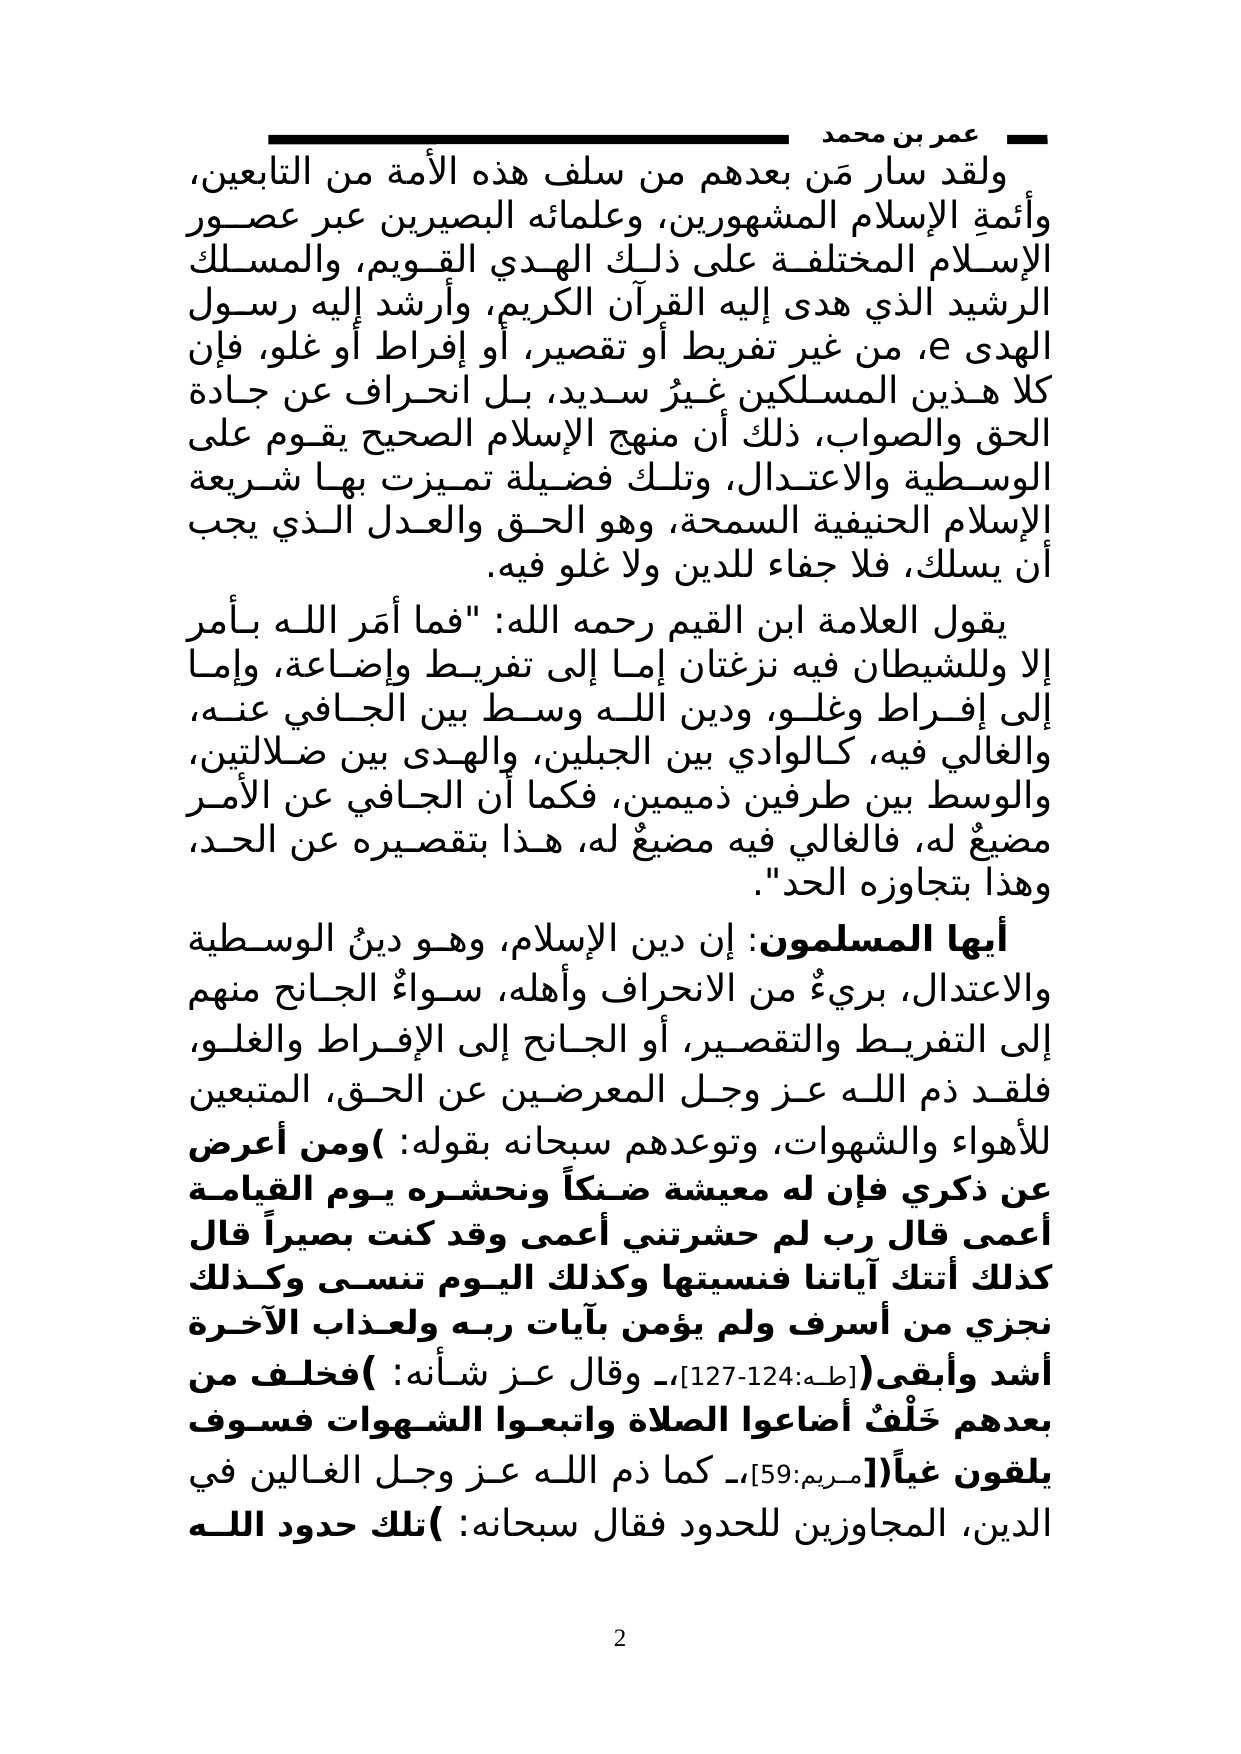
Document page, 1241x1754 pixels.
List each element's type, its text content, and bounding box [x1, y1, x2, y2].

text ولقد سار مَن بعدهم من سلف هذه الأمة من التابعين، وأئمةِ الإسلام المشهورين، وعلمائه البصيرين عبر عصور الإسلام المختلفة على ذلك الهدي القويم، والمسلك الرشيد الذي هدى إليه القرآن الكريم، وأرشد إليه رسول الهدى ، من غير تفريط أو تقصير، أو إفراط أو غلو، فإن كلا هذين المسلكين غيرُ سديد، بل انحراف عن جادة الحق والصواب، ذلك أن منهج الإسلام الصحيح يقوم على الوسطية والاعتدال، وتلك فضيلة تميزت بها شريعة الإسلام الحنيفية السمحة، وهو الحق والعدل الذي يجب أن يسلك، فلا جفاء للدين ولا غلو فيه. [187, 150, 1053, 586]
text يقول العلامة ابن القيم رحمه الله: "فما أمَر الله بأمر إلا وللشيطان فيه نزغتان إما إلى تفريط وإضاعة، وإما إلى إفراط وغلو، ودين الله وسط بين الجافي عنه، والغالي فيه، كالوادي بين الجبلين، والهدى بين ضلالتين، والوسط بين طرفين ذميمين، فكما أن الجافي عن الأمر مضيعٌ له، فالغالي فيه مضيعٌ له، هذا بتقصيره عن الحد، وهذا بتجاوزه الحد". [187, 599, 1053, 904]
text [187, 917, 1053, 1546]
